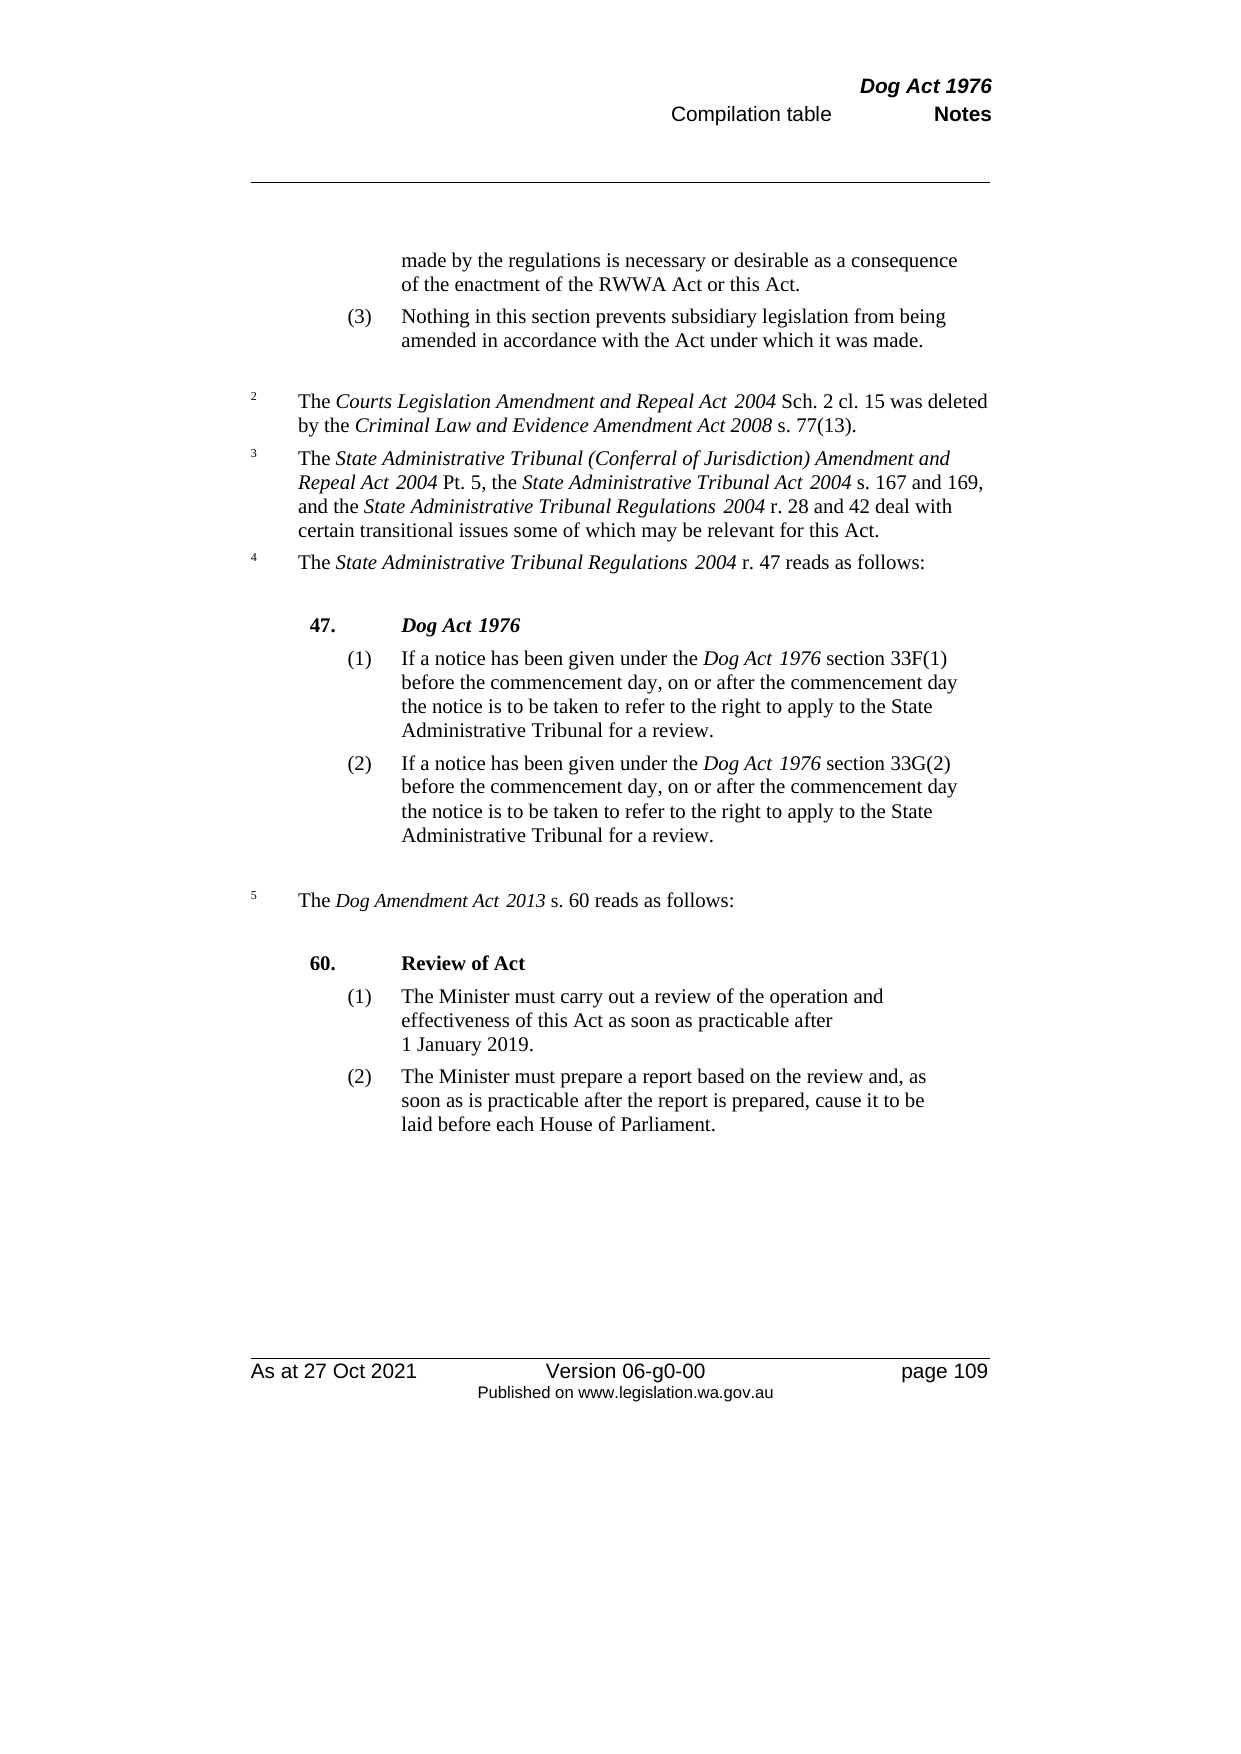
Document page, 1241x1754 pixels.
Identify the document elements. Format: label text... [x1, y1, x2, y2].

text (1) The Minister must carry out a review of the operation and effectiveness of this Act as soon as practicable after 1 January 2019. [312, 983, 960, 1056]
text 4 The State Administrative Tribunal Regulations 2004 r. 47 reads as follows: [251, 550, 990, 574]
text (2) If a notice has been given under the Dog Act 1976 section 33G(2) before the commencement day, on or after the commencement day the notice is to be taken to refer to the right to apply to the State Administrative Tribunal for a review. [312, 750, 960, 847]
text (1) If a notice has been given under the Dog Act 1976 section 33F(1) before the commencement day, on or after the commencement day the notice is to be taken to refer to the right to apply to the State Administrative Tribunal for a review. [312, 646, 960, 742]
text 5 The Dog Amendment Act 2013 s. 60 reads as follows: [251, 888, 990, 912]
text (2) The Minister must prepare a report based on the review and, as soon as is practicable after the report is prepared, cause it to be laid before each House of Parliament. [312, 1064, 960, 1136]
text 2 The Courts Legislation Amendment and Repeal Act 2004 Sch. 2 cl. 15 was deleted by the Criminal Law and Evidence Amendment Act 2008 s. 77(13). [251, 389, 990, 437]
subtitle 60. Review of Act [309, 951, 960, 975]
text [312, 247, 960, 296]
text 3 The State Administrative Tribunal (Conferral of Jurisdiction) Amendment and Repeal Act 2004 Pt. 5, the State Administrative Tribunal Act 2004 s. 167 and 169, and the State Administrative Tribunal Regulations 2004 r. 28 and 42 deal with certain transitional issues some of which may be relevant for this Act. [251, 446, 990, 542]
text (3) Nothing in this section prevents subsidiary legislation from being amended in accordance with the Act under which it was made. [312, 304, 960, 352]
subtitle 47. Dog Act 1976 [309, 613, 960, 637]
